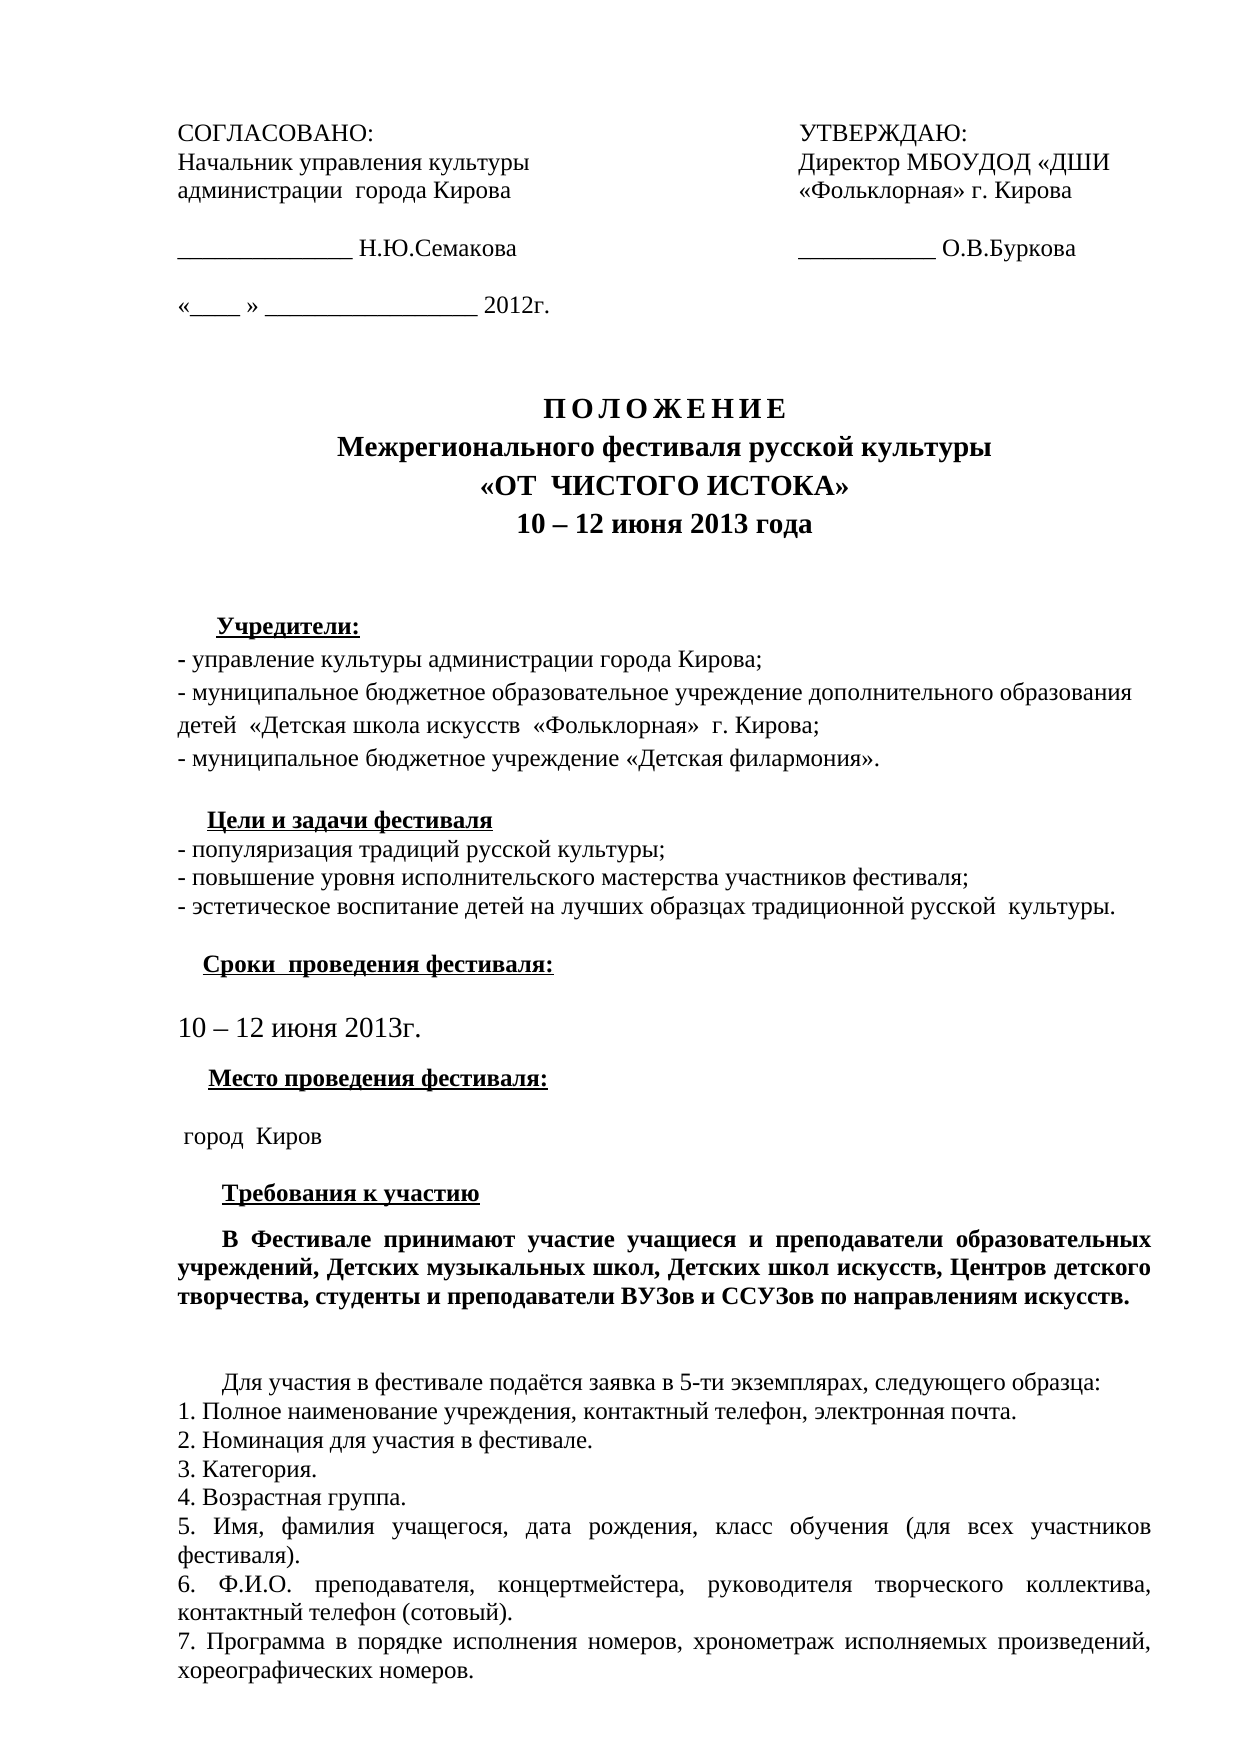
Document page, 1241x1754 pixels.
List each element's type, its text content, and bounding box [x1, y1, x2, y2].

text В Фестивале принимают участие учащиеся и преподаватели образовательных учреждений, Детских музыкальных школ, Детских школ искусств, Центров детского творчества, студенты и преподаватели ВУЗов и ССУЗов по направлениям искусств. [177, 1224, 1152, 1310]
text - управление культуры администрации города Кирова; [177, 644, 1152, 673]
text Цели и задачи фестиваля [177, 805, 1152, 834]
text 4. Возрастная группа. [177, 1482, 1152, 1511]
text «ОТ ЧИСТОГО ИСТОКА» [177, 468, 1152, 502]
text Начальник управления культуры Директор МБОУДОД «ДШИ [177, 147, 1152, 176]
text 10 – 12 июня 2013г. [177, 1011, 1152, 1044]
text город Киров [177, 1121, 1152, 1149]
text Сроки проведения фестиваля: [177, 949, 1152, 977]
text Для участия в фестивале подаётся заявка в 5-ти экземплярах, следующего образца: [177, 1367, 1152, 1396]
text 2. Номинация для участия в фестивале. [177, 1425, 1152, 1454]
text администрации города Кирова «Фольклорная» г. Кирова [177, 176, 1152, 204]
text Межрегионального фестиваля русской культуры [177, 429, 1152, 463]
text - муниципальное бюджетное учреждение «Детская филармония». [177, 743, 1152, 772]
text 3. Категория. [177, 1454, 1152, 1482]
text Требования к участию [177, 1178, 1152, 1207]
text - популяризация традиций русской культуры; [177, 834, 1152, 862]
text 10 – 12 июня 2013 года [177, 507, 1152, 540]
text «____ » _________________ 2012г. [177, 291, 1152, 319]
text 5. Имя, фамилия учащегося, дата рождения, класс обучения (для всех участников фестиваля). [177, 1511, 1152, 1569]
text 7. Программа в порядке исполнения номеров, хронометраж исполняемых произведений, хореографических номеров. [177, 1626, 1152, 1684]
text ______________ Н.Ю.Семакова ___________ О.В.Буркова [177, 233, 1152, 262]
text 1. Полное наименование учреждения, контактный телефон, электронная почта. [177, 1396, 1152, 1425]
text Учредители: [184, 611, 1152, 640]
text 6. Ф.И.О. преподавателя, концертмейстера, руководителя творческого коллектива, контактный телефон (сотовый). [177, 1569, 1152, 1626]
text - повышение уровня исполнительского мастерства участников фестиваля; [177, 862, 1152, 891]
text СОГЛАСОВАНО: УТВЕРЖДАЮ: [177, 118, 1152, 147]
text - муниципальное бюджетное образовательное учреждение дополнительного образования детей «Детская школа искусств «Фольклорная» г. Кирова; [177, 677, 1152, 739]
text ПОЛОЖЕНИЕ [177, 391, 1152, 424]
text - эстетическое воспитание детей на лучших образцах традиционной русской культуры. [177, 891, 1152, 920]
text Место проведения фестиваля: [177, 1063, 1152, 1092]
